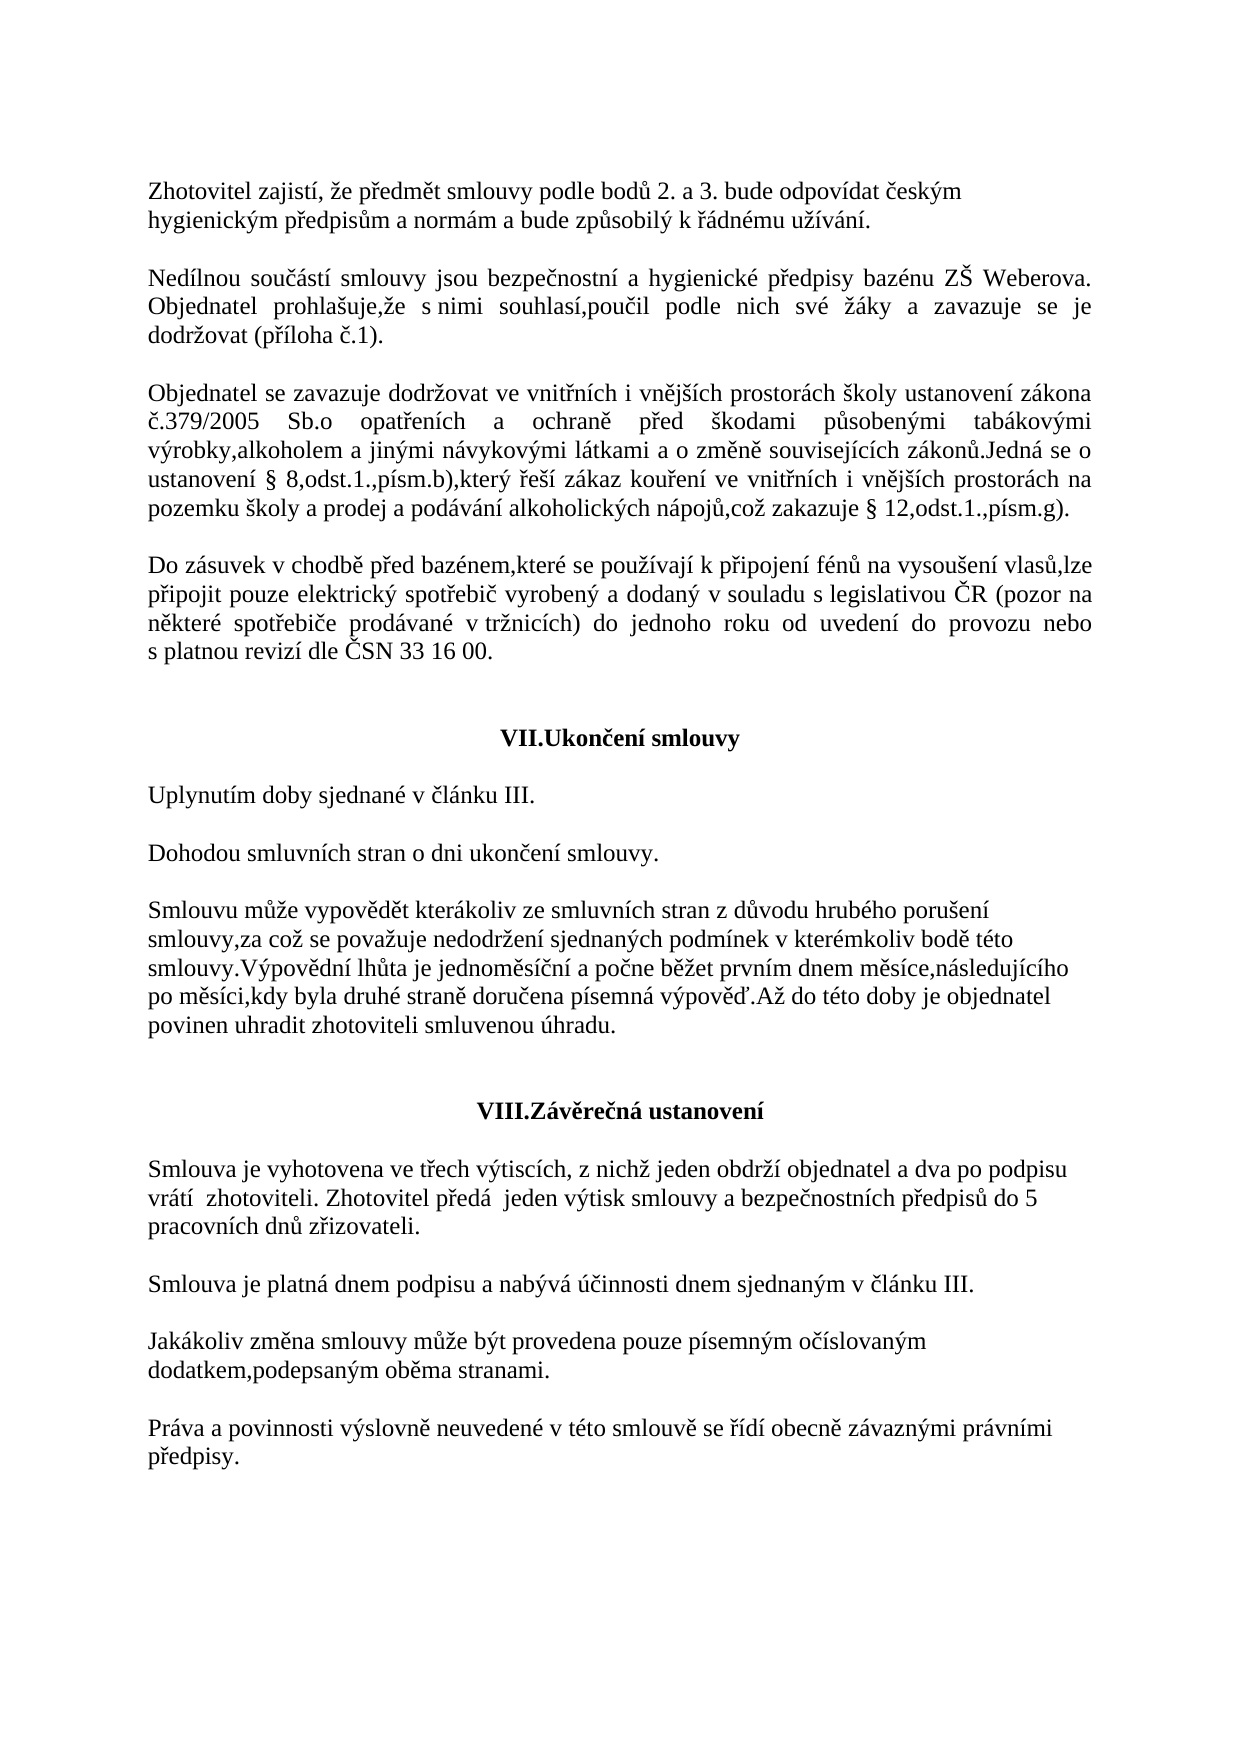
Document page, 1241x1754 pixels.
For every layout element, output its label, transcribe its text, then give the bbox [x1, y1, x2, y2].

text Nedílnou součástí smlouvy jsou bezpečnostní a hygienické předpisy bazénu ZŠ Weberova. Objednatel prohlašuje,že s nimi souhlasí,poučil podle nich své žáky a zavazuje se je dodržovat (příloha č.1). [148, 263, 1093, 349]
subtitle VIII.Závěrečná ustanovení [148, 1096, 1093, 1125]
text Smlouva je vyhotovena ve třech výtiscích, z nichž jeden obdrží objednatel a dva po podpisu vrátí zhotoviteli. Zhotovitel předá jeden výtisk smlouvy a bezpečnostních předpisů do 5 pracovních dnů zřizovateli. [148, 1154, 1093, 1240]
text Smlouvu může vypovědět kterákoliv ze smluvních stran z důvodu hrubého porušení smlouvy,za což se považuje nedodržení sjednaných podmínek v kterémkoliv bodě této smlouvy.Výpovědní lhůta je jednoměsíční a počne běžet prvním dnem měsíce,následujícího po měsíci,kdy byla druhé straně doručena písemná výpověď.Až do této doby je objednatel povinen uhradit zhotoviteli smluvenou úhradu. [148, 895, 1093, 1039]
text Do zásuvek v chodbě před bazénem,které se používají k připojení fénů na vysoušení vlasů,lze připojit pouze elektrický spotřebič vyrobený a dodaný v souladu s legislativou ČR (pozor na některé spotřebiče prodávané v tržnicích) do jednoho roku od uvedení do provozu nebo s platnou revizí dle ČSN 33 16 00. [148, 550, 1093, 665]
subtitle VII.Ukončení smlouvy [148, 723, 1093, 751]
text Objednatel se zavazuje dodržovat ve vnitřních i vnějších prostorách školy ustanovení zákona č.379/2005 Sb.o opatřeních a ochraně před škodami působenými tabákovými výrobky,alkoholem a jinými návykovými látkami a o změně souvisejících zákonů.Jedná se o ustanovení § 8,odst.1.,písm.b),který řeší zákaz kouření ve vnitřních i vnějších prostorách na pozemku školy a prodej a podávání alkoholických nápojů,což zakazuje § 12,odst.1.,písm.g). [148, 378, 1093, 521]
text Dohodou smluvních stran o dni ukončení smlouvy. [148, 838, 1093, 866]
text Uplynutím doby sjednané v článku III. [148, 780, 1093, 809]
text Smlouva je platná dnem podpisu a nabývá účinnosti dnem sjednaným v článku III. [148, 1269, 1093, 1298]
text Jakákoliv změna smlouvy může být provedena pouze písemným očíslovaným dodatkem,podepsaným oběma stranami. [148, 1326, 1093, 1384]
text Práva a povinnosti výslovně neuvedené v této smlouvě se řídí obecně závaznými právními předpisy. [148, 1413, 1093, 1470]
text Zhotovitel zajistí, že předmět smlouvy podle bodů 2. a 3. bude odpovídat českým hygienickým předpisům a normám a bude způsobilý k řádnému užívání. [148, 176, 1093, 234]
